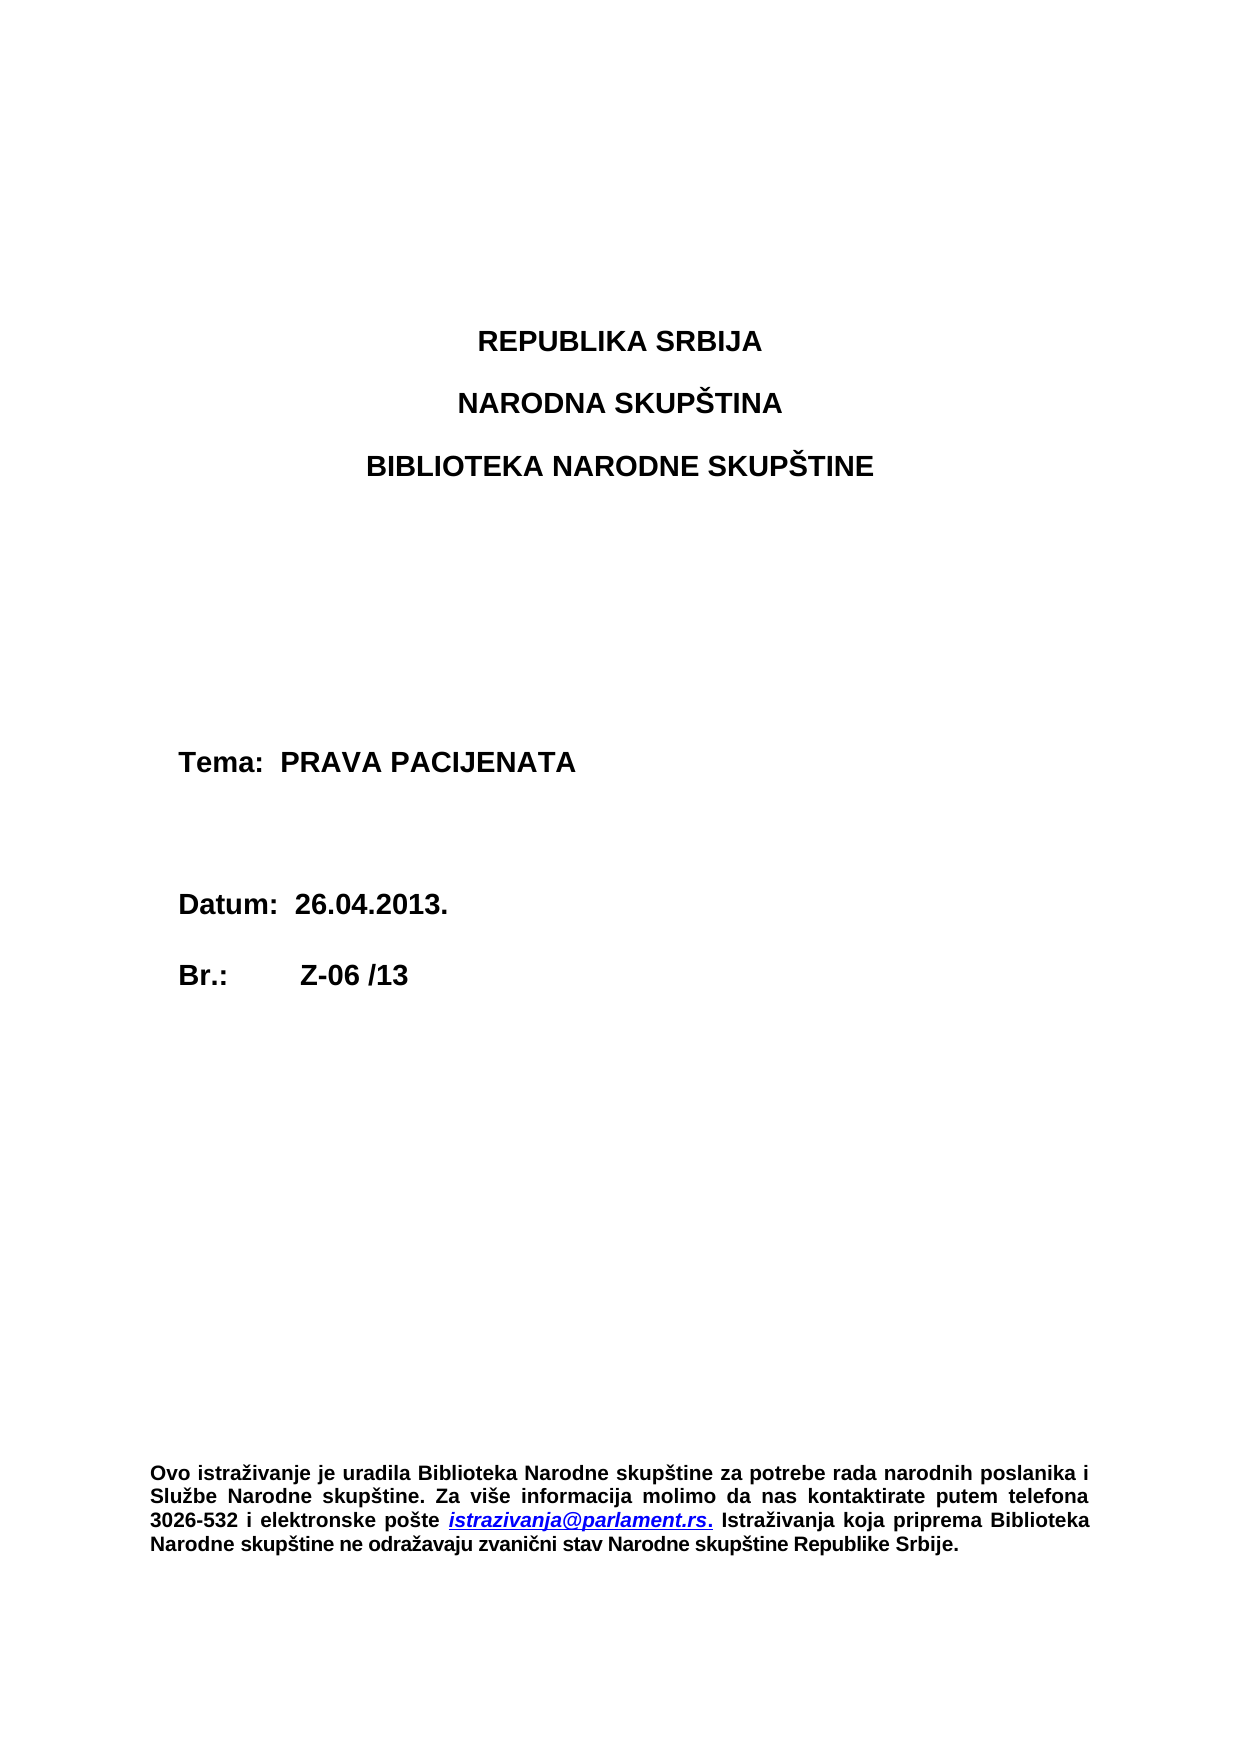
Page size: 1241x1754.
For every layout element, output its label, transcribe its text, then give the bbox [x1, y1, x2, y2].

text NARODNA SKUPŠTINA [150, 386, 1090, 420]
text BIBLIOTEKA NARODNE SKUPŠTINE [150, 449, 1090, 483]
text Tema: PRAVA PACIJENATA [178, 745, 1090, 778]
text Ovo istraživanje je uradila Biblioteka Narodne skupštine za potrebe rada narodnih poslanika i Službe Narodne skupštine. Za više informacija molimo da nas kontaktirate putem telefona 3026-532 i elektronske pošte istrazivanja@parlament.rs. Istraživanja koja priprema Biblioteka Narodne skupštine ne odražavaju zvanični stav Narodne skupštine Republike Srbije. [150, 1460, 1090, 1556]
text Br.: Z-06 /13 [178, 958, 1090, 992]
text Datum: 26.04.2013. [178, 887, 1090, 921]
text REPUBLIKA SRBIJA [150, 324, 1090, 357]
